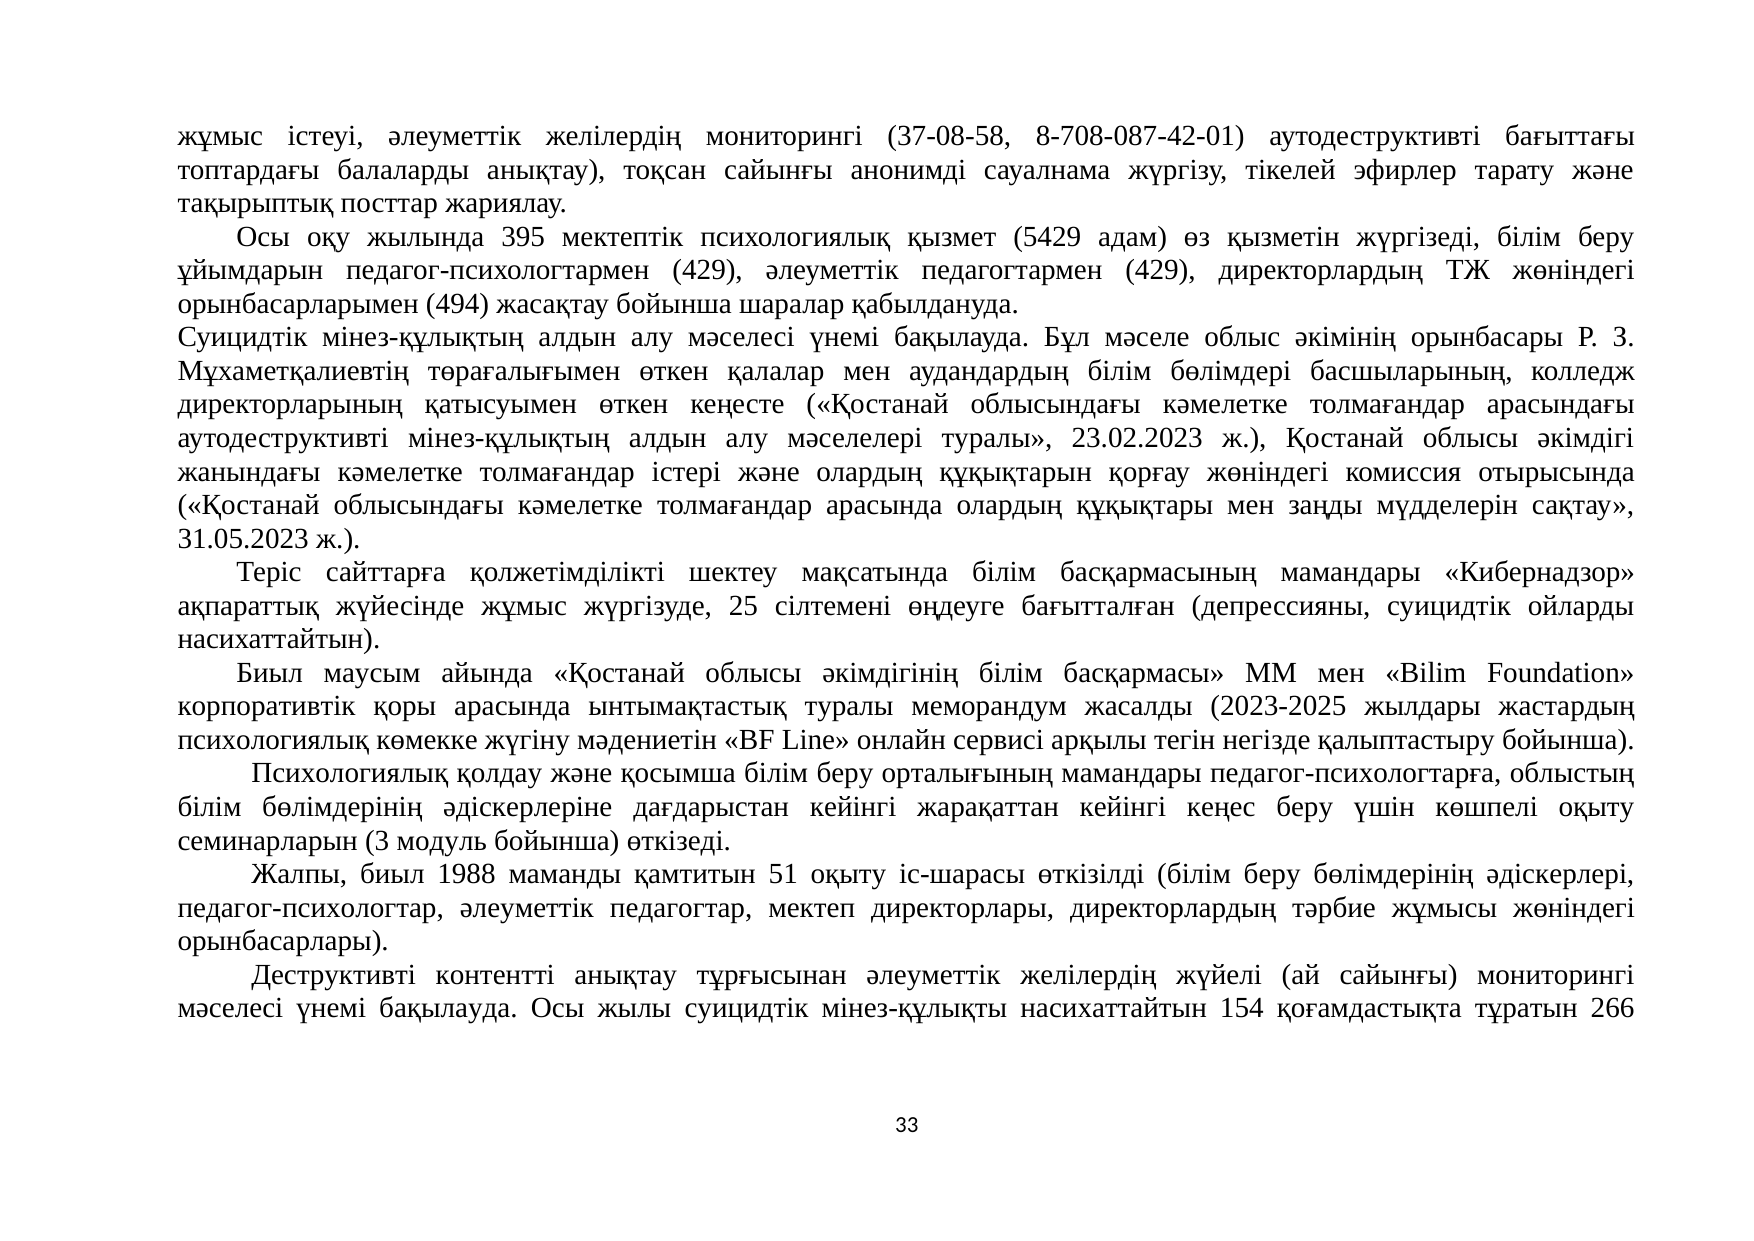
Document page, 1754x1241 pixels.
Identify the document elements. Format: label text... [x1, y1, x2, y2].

text Теріс сайттарға қолжетімділікті шектеу мақсатында білім басқармасының мамандары «Кибернадзор» ақпараттық жүйесінде жұмыс жүргізуде, 25 сілтемені өңдеуге бағытталған (депрессияны, суицидтік ойларды насихаттайтын). [177, 554, 1636, 655]
text Психологиялық қолдау және қосымша білім беру орталығының мамандары педагог-психологтарға, облыстың білім бөлімдерінің әдіскерлеріне дағдарыстан кейінгі жарақаттан кейінгі кеңес беру үшін көшпелі оқыту семинарларын (3 модуль бойынша) өткізеді. [177, 756, 1636, 856]
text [177, 957, 1636, 1088]
text Суицидтік мінез-құлықтың алдын алу мәселесі үнемі бақылауда. Бұл мәселе облыс әкімінің орынбасары Р. З. Мұхаметқалиевтің төрағалығымен өткен қалалар мен аудандардың білім бөлімдері басшыларының, колледж директорларының қатысуымен өткен кеңесте («Қостанай облысындағы кәмелетке толмағандар арасындағы аутодеструктивті мінез-құлықтың алдын алу мәселелері туралы», 23.02.2023 ж.), Қостанай облысы әкімдігі жанындағы кәмелетке толмағандар істері және олардың құқықтарын қорғау жөніндегі комиссия отырысында («Қостанай облысындағы кәмелетке толмағандар арасында олардың құқықтары мен заңды мүдделерін сақтау», 31.05.2023 ж.). [177, 319, 1636, 554]
text Биыл маусым айында «Қостанай облысы әкімдігінің білім басқармасы» ММ мен «Bilim Foundation» корпоративтік қоры арасында ынтымақтастық туралы меморандум жасалды (2023-2025 жылдары жастардың психологиялық көмекке жүгіну мәдениетін «BF Line» онлайн сервисі арқылы тегін негізде қалыптастыру бойынша). [177, 655, 1636, 756]
text Осы оқу жылында 395 мектептік психологиялық қызмет (5429 адам) өз қызметін жүргізеді, білім беру ұйымдарын педагог-психологтармен (429), әлеуметтік педагогтармен (429), директорлардың ТЖ жөніндегі орынбасарларымен (494) жасақтау бойынша шаралар қабылдануда. [177, 219, 1636, 319]
text Жалпы, биыл 1988 маманды қамтитын 51 оқыту іс-шарасы өткізілді (білім беру бөлімдерінің әдіскерлері, педагог-психологтар, әлеуметтік педагогтар, мектеп директорлары, директорлардың тәрбие жұмысы жөніндегі орынбасарлары). [177, 856, 1636, 957]
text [177, 118, 1636, 219]
